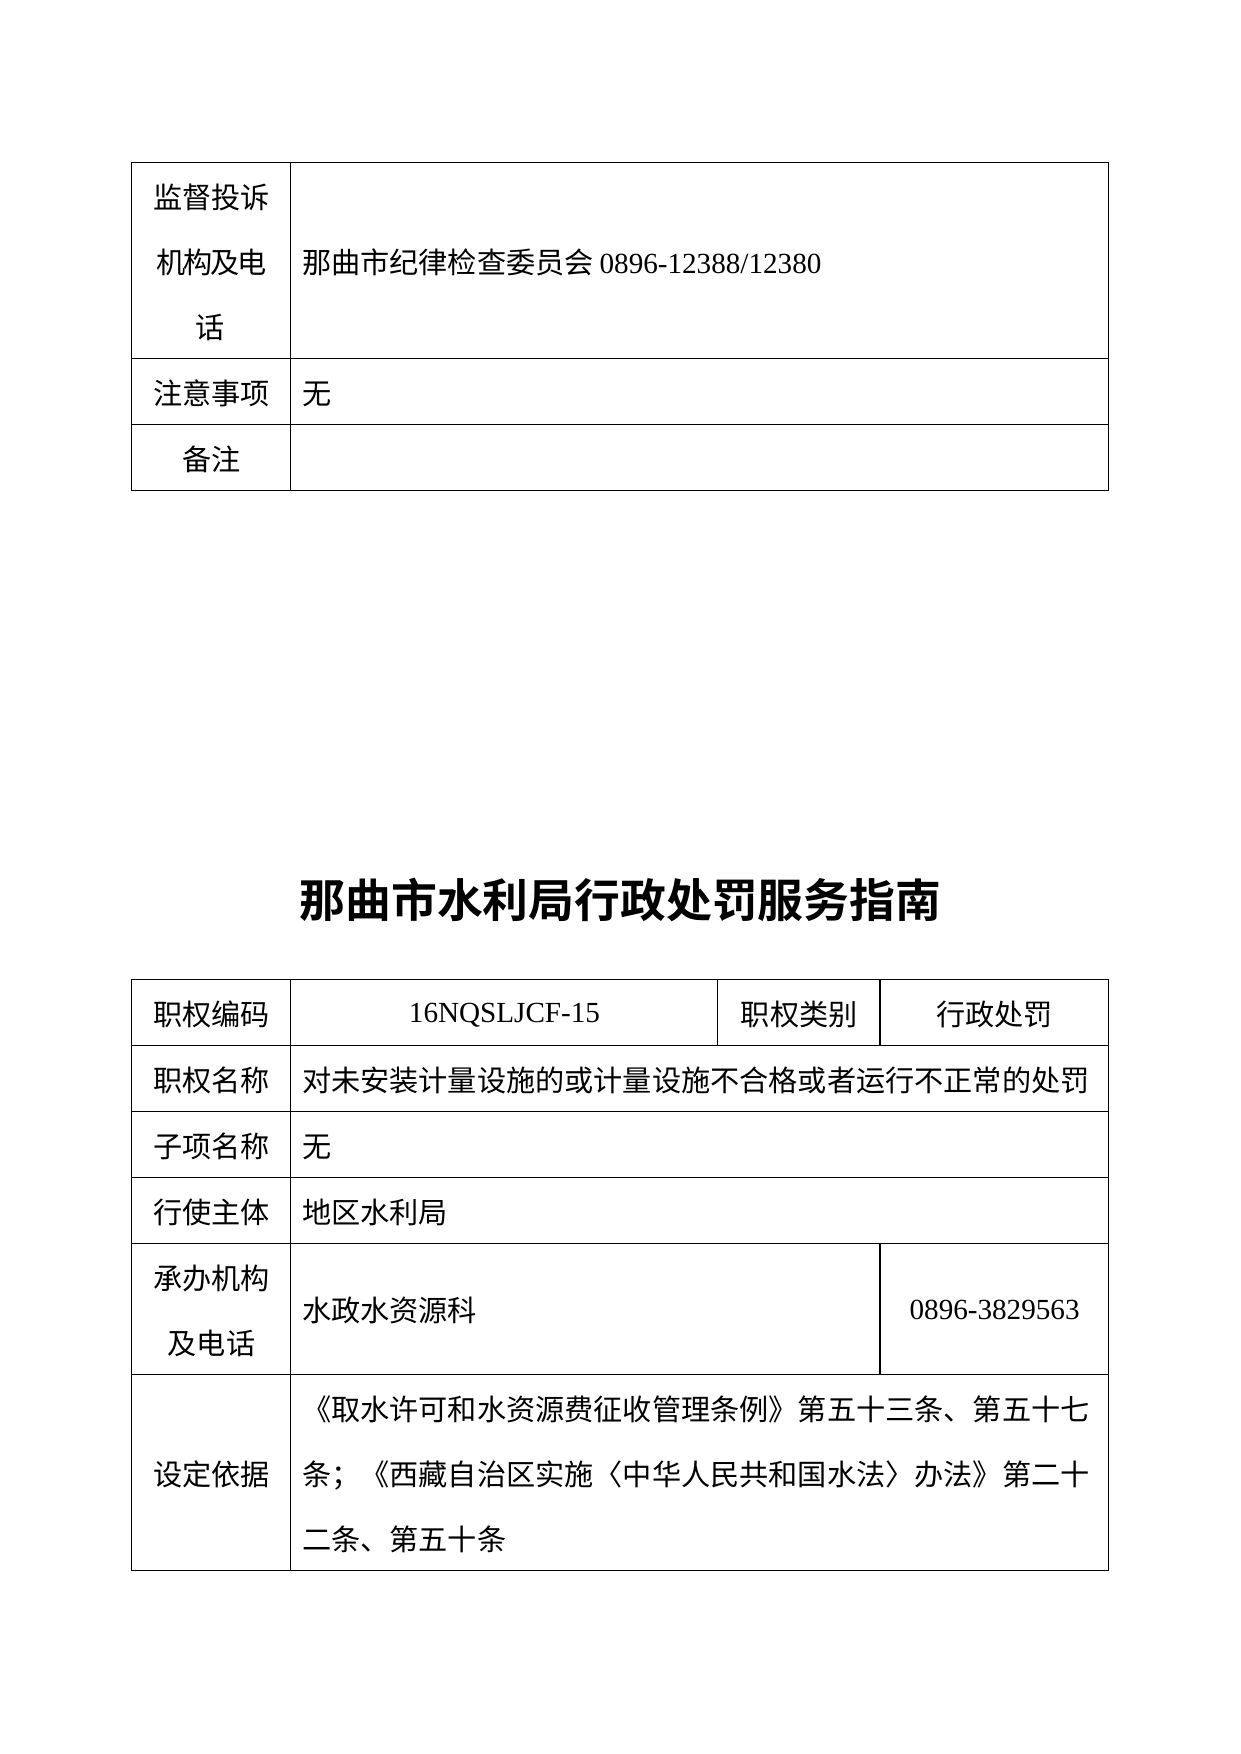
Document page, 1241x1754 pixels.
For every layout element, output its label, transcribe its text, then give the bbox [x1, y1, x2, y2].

table_cell 无 [291, 1112, 1108, 1177]
table_cell 地区水利局 [291, 1178, 1108, 1243]
table_header 行政处罚 [881, 980, 1108, 1045]
table_cell 《取水许可和水资源费征收管理条例》第五十三条、第五十七条；《西藏自治区实施〈中华人民共和国水法〉办法》第二十二条、第五十条 [291, 1375, 1108, 1570]
table_header 16NQSLJCF-15 [291, 980, 717, 1045]
text 那曲市水利局行政处罚服务指南 [187, 849, 1053, 946]
table_cell 水政水资源科 [291, 1244, 879, 1374]
table_cell 0896-3829563 [881, 1244, 1108, 1374]
table_cell 行使主体 [132, 1178, 290, 1243]
table_cell 对未安装计量设施的或计量设施不合格或者运行不正常的处罚 [291, 1046, 1108, 1111]
table_cell 监督投诉机构及电话 [132, 163, 290, 358]
table_cell 子项名称 [132, 1112, 290, 1177]
table_cell 那曲市纪律检查委员会0896-12388/12380 [291, 163, 1108, 358]
table_cell 承办机构及电话 [132, 1244, 290, 1374]
table_header 职权类别 [718, 980, 879, 1045]
table_header 职权编码 [132, 980, 290, 1045]
table_cell 备注 [132, 425, 290, 490]
table_cell 设定依据 [132, 1375, 290, 1570]
table_cell [291, 425, 1108, 490]
table_cell 注意事项 [132, 359, 290, 424]
table_cell 职权名称 [132, 1046, 290, 1111]
table_cell 无 [291, 359, 1108, 424]
